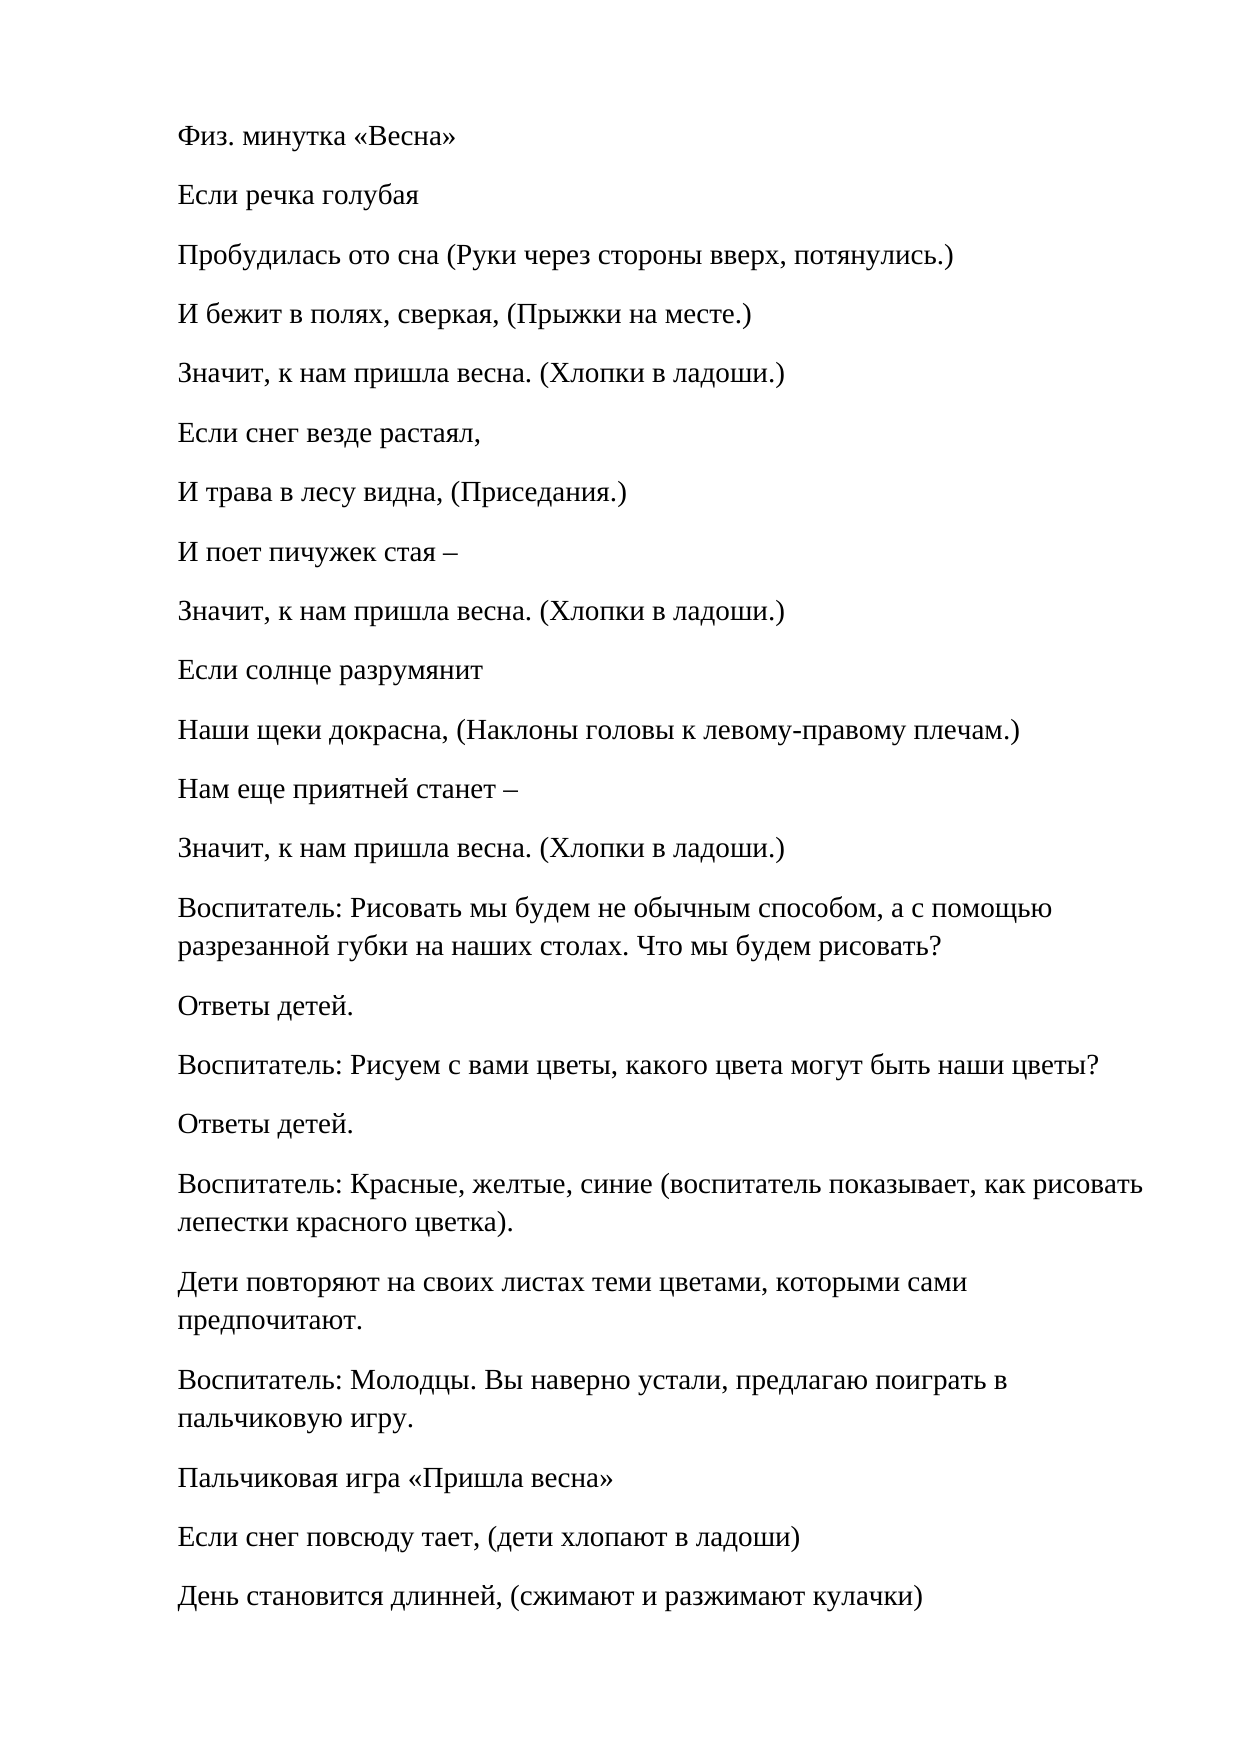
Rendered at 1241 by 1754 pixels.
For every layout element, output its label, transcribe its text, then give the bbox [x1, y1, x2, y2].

text Дети повторяют на своих листах теми цветами, которыми сами предпочитают. [177, 1264, 1152, 1336]
text Пальчиковая игра «Пришла весна» [177, 1460, 1152, 1493]
text Ответы детей. [177, 988, 1152, 1021]
text Нам еще приятней станет – [177, 771, 1152, 805]
text Если речка голубая [177, 177, 1152, 211]
text Значит, к нам пришла весна. (Хлопки в ладоши.) [177, 593, 1152, 627]
text День становится длинней, (сжимают и разжимают кулачки) [177, 1578, 1152, 1612]
text И бежит в полях, сверкая, (Прыжки на месте.) [177, 296, 1152, 330]
text Воспитатель: Красные, желтые, синие (воспитатель показывает, как рисовать лепестки красного цветка). [177, 1166, 1152, 1238]
text И трава в лесу видна, (Приседания.) [177, 474, 1152, 508]
text Физ. минутка «Весна» [177, 118, 1152, 152]
text Значит, к нам пришла весна. (Хлопки в ладоши.) [177, 831, 1152, 864]
text Воспитатель: Рисовать мы будем не обычным способом, а с помощью разрезанной губки на наших столах. Что мы будем рисовать? [177, 890, 1152, 962]
text Наши щеки докрасна, (Наклоны головы к левому-правому плечам.) [177, 712, 1152, 745]
text Если снег везде растаял, [177, 415, 1152, 448]
text Значит, к нам пришла весна. (Хлопки в ладоши.) [177, 356, 1152, 389]
text Если солнце разрумянит [177, 652, 1152, 686]
text Воспитатель: Молодцы. Вы наверно устали, предлагаю поиграть в пальчиковую игру. [177, 1362, 1152, 1434]
text Если снег повсюду тает, (дети хлопают в ладоши) [177, 1519, 1152, 1553]
text Ответы детей. [177, 1107, 1152, 1140]
text И поет пичужек стая – [177, 534, 1152, 567]
text Воспитатель: Рисуем с вами цветы, какого цвета могут быть наши цветы? [177, 1047, 1152, 1081]
text Пробудилась ото сна (Руки через стороны вверх, потянулись.) [177, 237, 1152, 270]
